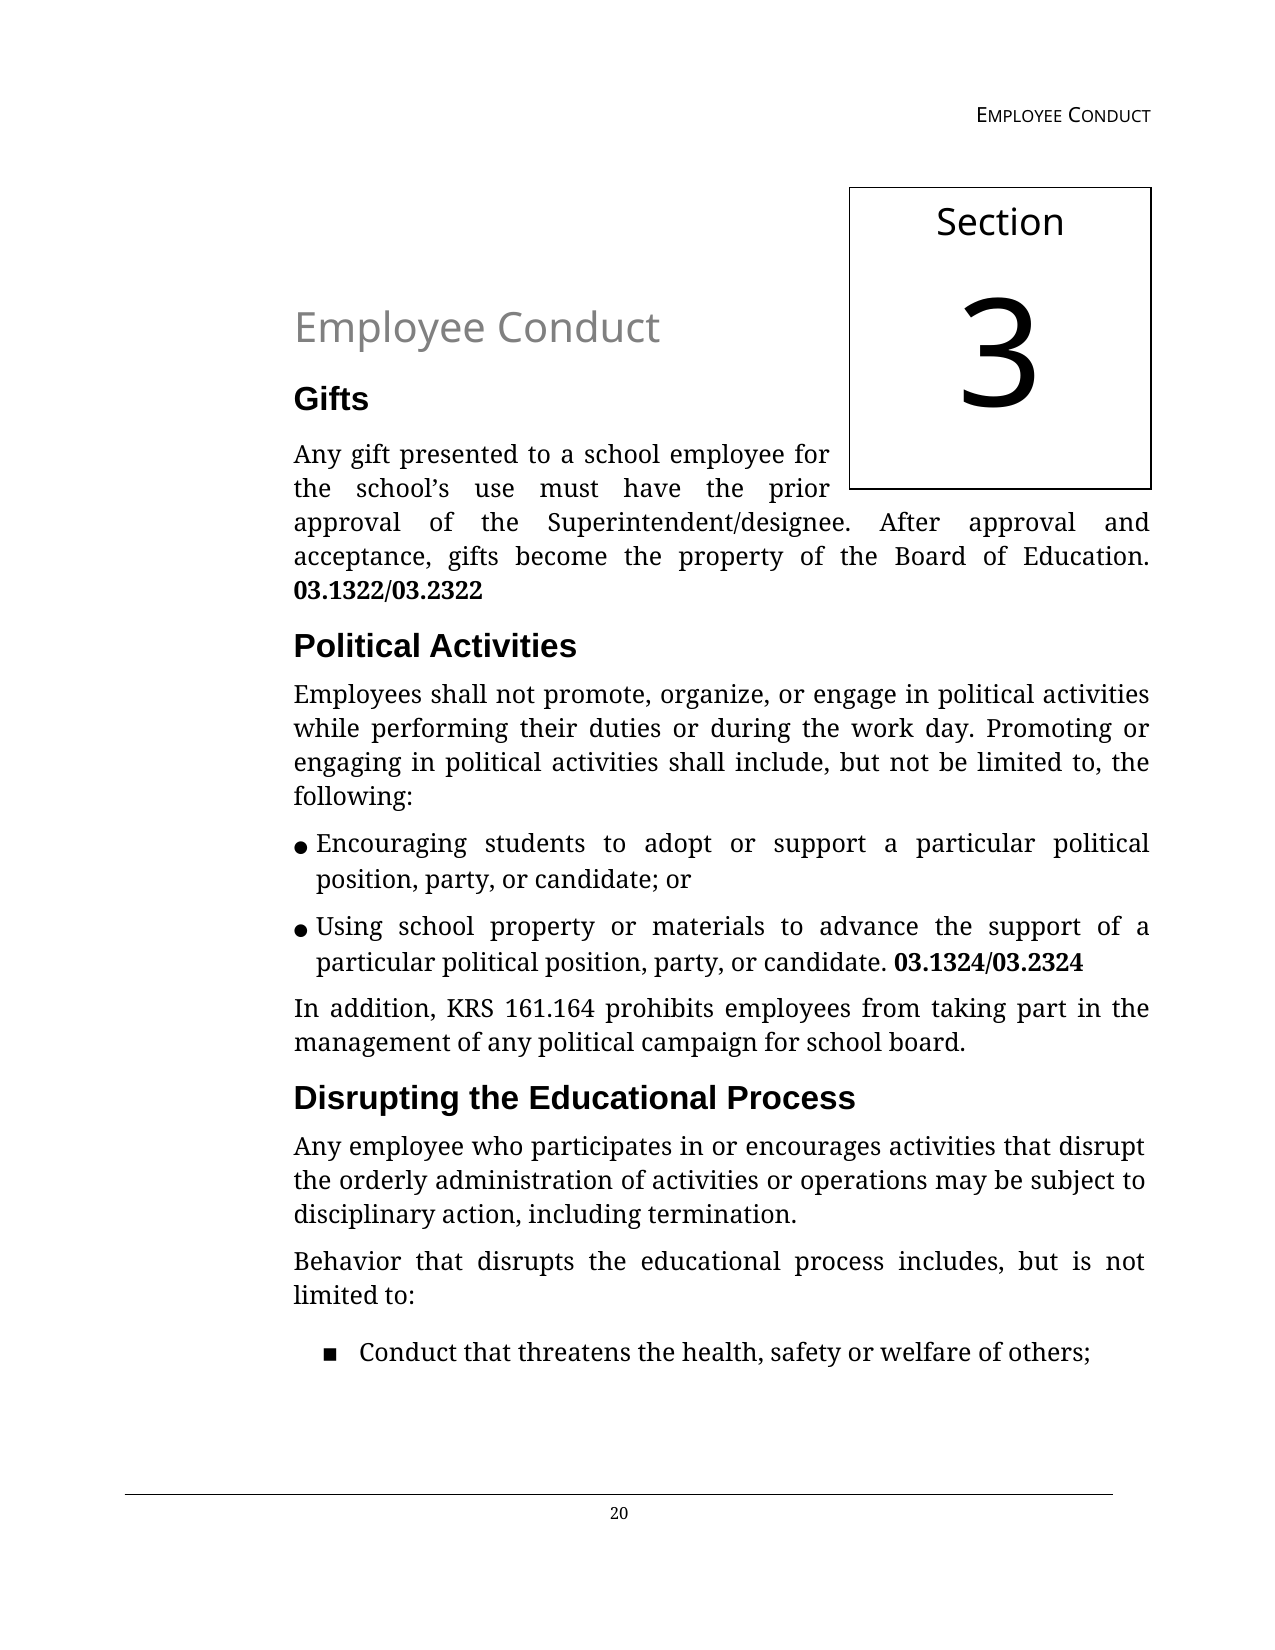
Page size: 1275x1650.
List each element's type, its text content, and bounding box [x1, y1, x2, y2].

text Any employee who participates in or encourages activities that disrupt the orderly administration of activities or operations may be subject to disciplinary action, including termination. [293, 1129, 1146, 1231]
text In addition, KRS 161.164 prohibits employees from taking part in the management of any political campaign for school board. [294, 991, 1151, 1059]
text Any gift presented to a school employee for the school’s use must have the prior approval of the Superintendent/designee. After approval and acceptance, gifts become the property of the Board of Education. 03.1322/03.2322 [293, 437, 1151, 607]
subtitle Political Activities [293, 626, 1151, 664]
list Conduct that threatens the health, safety or welfare of others; [321, 1324, 1146, 1375]
text Behavior that disrupts the educational process includes, but is not limited to: [293, 1243, 1146, 1312]
text Employees shall not promote, organize, or engage in political activities while performing their duties or during the work day. Promoting or engaging in political activities shall include, but not be limited to, the following: [293, 677, 1151, 813]
subtitle Gifts [124, 379, 849, 418]
list Using school property or materials to advance the support of a particular political position, party, or candidate. 03.1324/03.2324 [293, 908, 1151, 978]
subtitle Disrupting the Educational Process [293, 1078, 1146, 1116]
text Employee Conduct [294, 298, 849, 354]
list Encouraging students to adopt or support a particular political position, party, or candidate; or [293, 825, 1151, 896]
